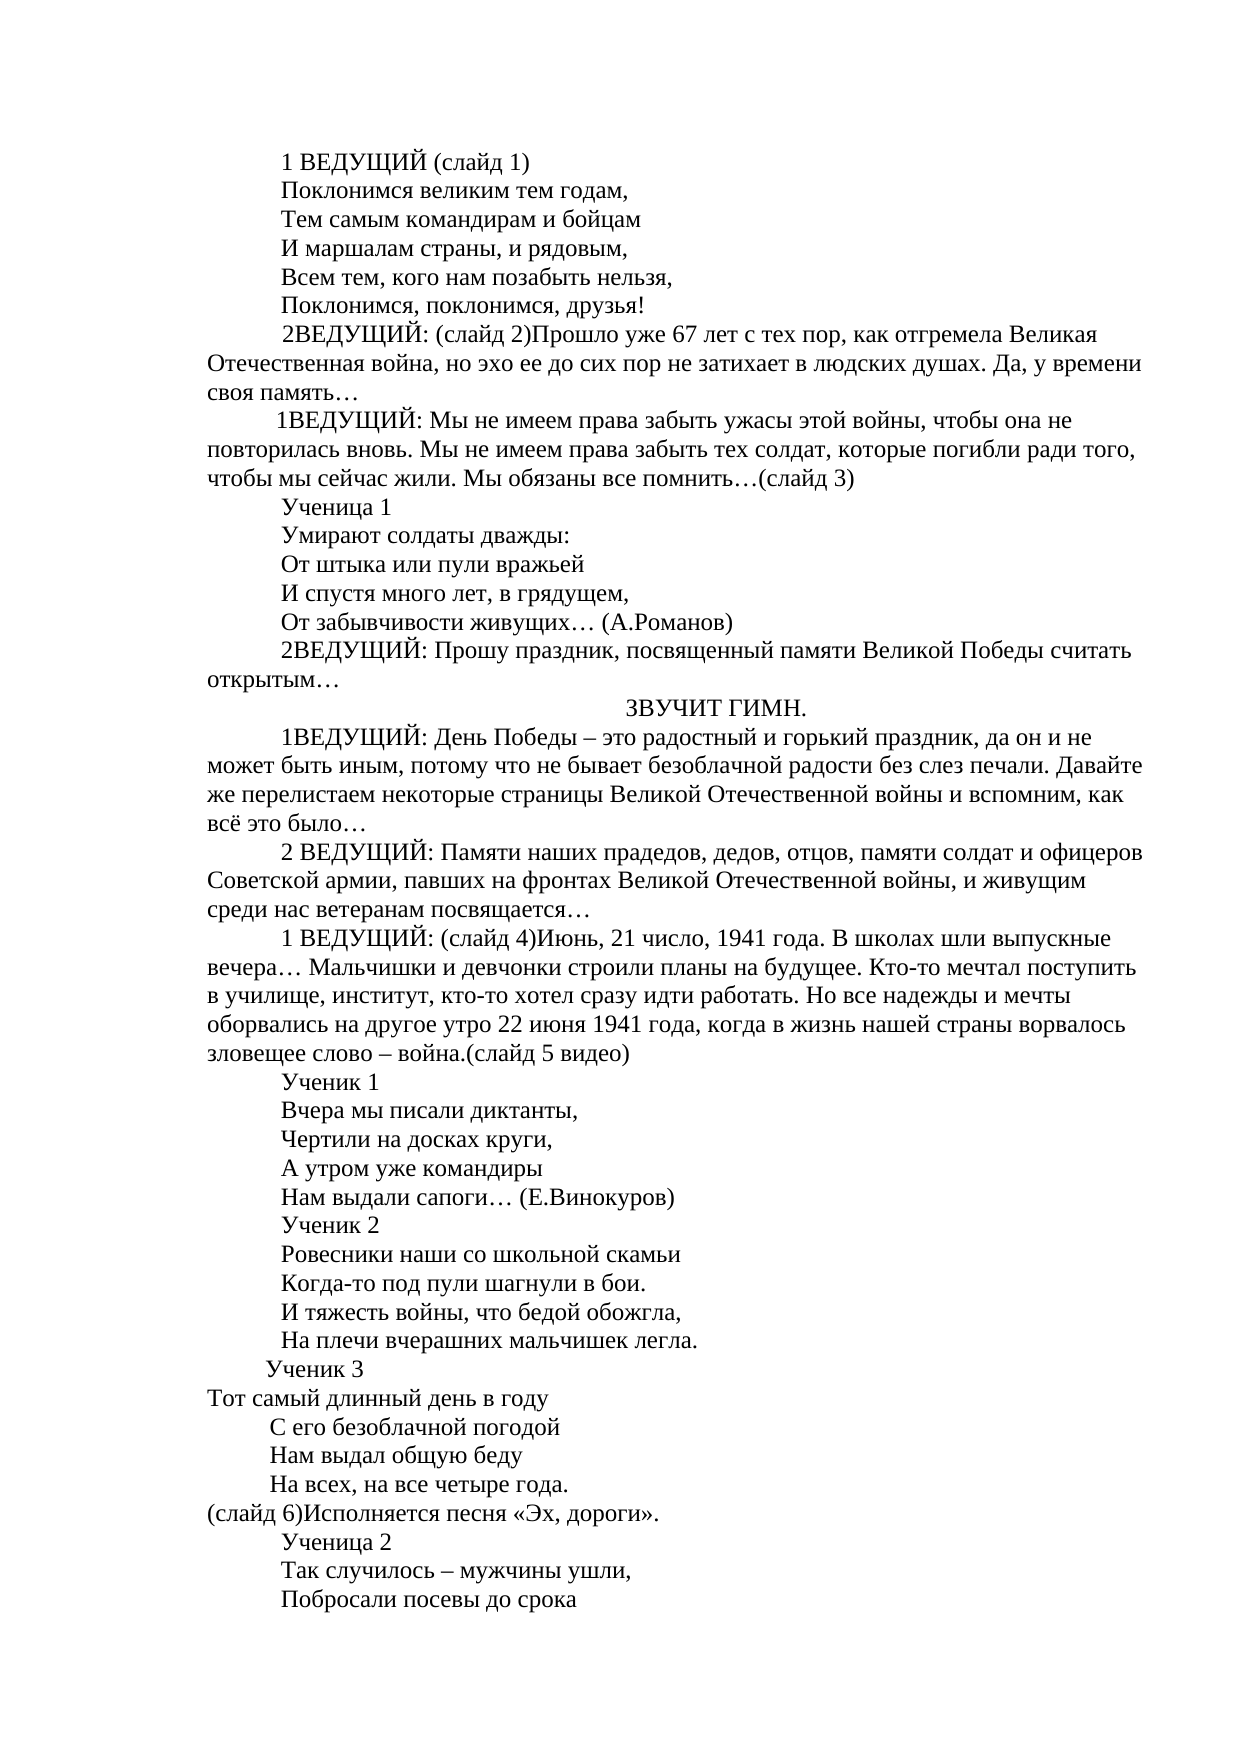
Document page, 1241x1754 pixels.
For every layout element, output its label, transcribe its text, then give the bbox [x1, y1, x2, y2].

text 1 ВЕДУЩИЙ: (слайд 4)Июнь, 21 число, 1941 года. В школах шли выпускные вечера… Мальчишки и девчонки строили планы на будущее. Кто-то мечтал поступить в училище, институт, кто-то хотел сразу идти работать. Но все надежды и мечты оборвались на другое утро 22 июня 1941 года, когда в жизнь нашей страны ворвалось зловещее слово – война.(слайд 5 видео) [207, 923, 1152, 1067]
text Вчера мы писали диктанты, [207, 1096, 1152, 1124]
text И тяжесть войны, что бедой обожгла, [207, 1297, 1152, 1326]
text Тем самым командирам и бойцам [207, 204, 1152, 233]
text И маршалам страны, и рядовым, [207, 233, 1152, 262]
text 2ВЕДУЩИЙ: Прошу праздник, посвященный памяти Великой Победы считать открытым… [207, 636, 1152, 693]
text Всем тем, кого нам позабыть нельзя, [207, 262, 1152, 291]
text 1 ВЕДУЩИЙ (слайд 1) [207, 147, 1152, 176]
text 2 ВЕДУЩИЙ: Памяти наших прадедов, дедов, отцов, памяти солдат и офицеров Советской армии, павших на фронтах Великой Отечественной войны, и живущим среди нас ветеранам посвящается… [207, 837, 1152, 923]
text Так случилось – мужчины ушли, [207, 1556, 1152, 1584]
text Когда-то под пули шагнули в бои. [207, 1268, 1152, 1297]
text Тот самый длинный день в году С его безоблачной погодой Нам выдал общую беду На всех, на все четыре года. (слайд 6)Исполняется песня «Эх, дороги». [207, 1383, 1152, 1527]
text Поклонимся великим тем годам, [207, 176, 1152, 204]
text И спустя много лет, в грядущем, [207, 578, 1152, 607]
text Нам выдали сапоги… (Е.Винокуров) [207, 1182, 1152, 1211]
text А утром уже командиры [207, 1153, 1152, 1182]
text Ученик 2 [207, 1211, 1152, 1239]
text Умирают солдаты дважды: [207, 521, 1152, 549]
text Чертили на досках круги, [207, 1124, 1152, 1153]
text На плечи вчерашних мальчишек легла. [207, 1326, 1152, 1354]
text 1ВЕДУЩИЙ: День Победы – это радостный и горький праздник, да он и не может быть иным, потому что не бывает безоблачной радости без слез печали. Давайте же перелистаем некоторые страницы Великой Отечественной войны и вспомним, как всё это было… [207, 722, 1152, 837]
text Ученица 2 [207, 1527, 1152, 1556]
text Ровесники наши со школьной скамьи [207, 1239, 1152, 1268]
text От штыка или пули вражьей [207, 549, 1152, 578]
text Ученица 1 [207, 492, 1152, 521]
text Ученик 3 [177, 1354, 1152, 1383]
text От забывчивости живущих… (А.Романов) [207, 607, 1152, 636]
text Побросали посевы до срока [207, 1584, 1152, 1613]
text Поклонимся, поклонимся, друзья! 2ВЕДУЩИЙ: (слайд 2)Прошло уже 67 лет с тех пор, как отгремела Великая Отечественная война, но эхо ее до сих пор не затихает в людских душах. Да, у времени своя память… 1ВЕДУЩИЙ: Мы не имеем права забыть ужасы этой войны, чтобы она не повторилась вновь. Мы не имеем права забыть тех солдат, которые погибли ради того, чтобы мы сейчас жили. Мы обязаны все помнить…(слайд 3) [207, 291, 1152, 492]
text Ученик 1 [207, 1067, 1152, 1096]
text ЗВУЧИТ ГИМН. [207, 693, 1152, 722]
